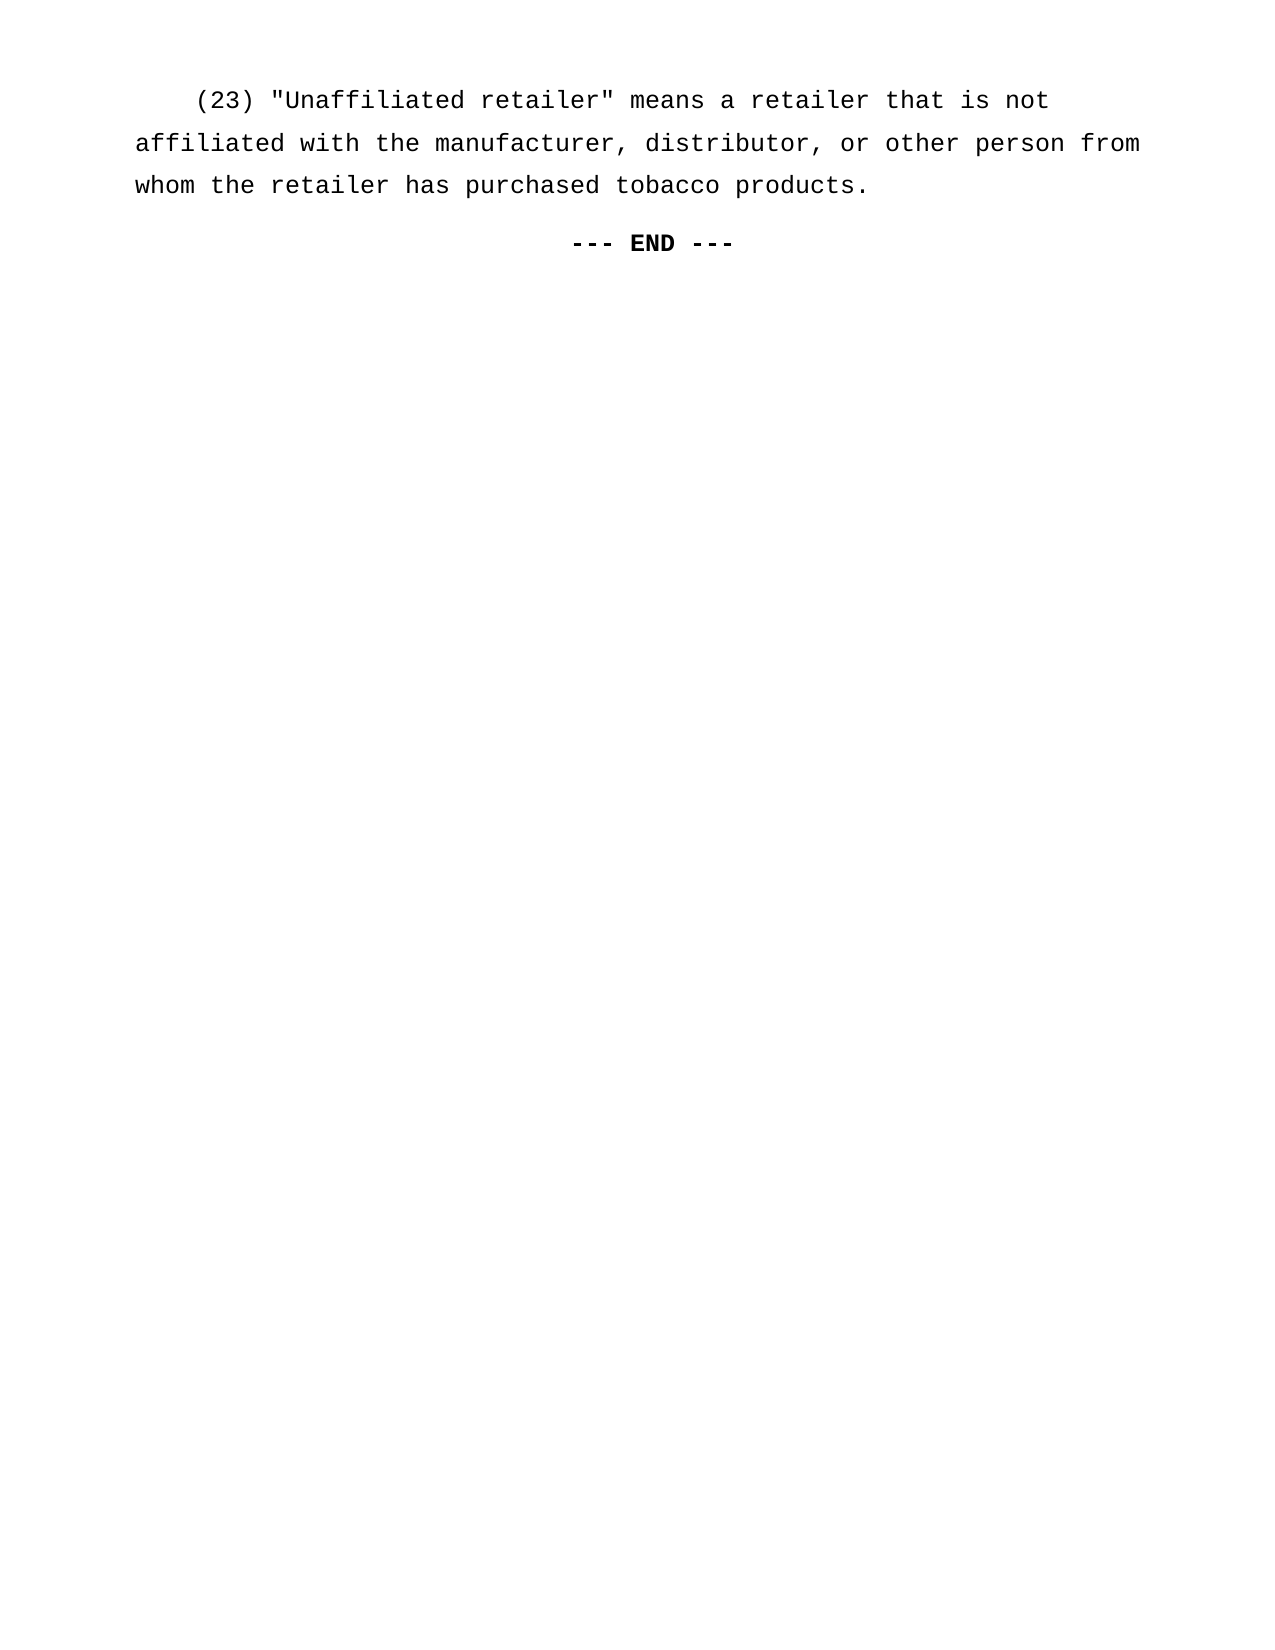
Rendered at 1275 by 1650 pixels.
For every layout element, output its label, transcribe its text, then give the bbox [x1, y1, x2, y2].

text --- END --- [135, 231, 1170, 259]
text (23) "Unaffiliated retailer" means a retailer that is not affiliated with the manufacturer, distributor, or other person from whom the retailer has purchased tobacco products. [135, 75, 1170, 202]
